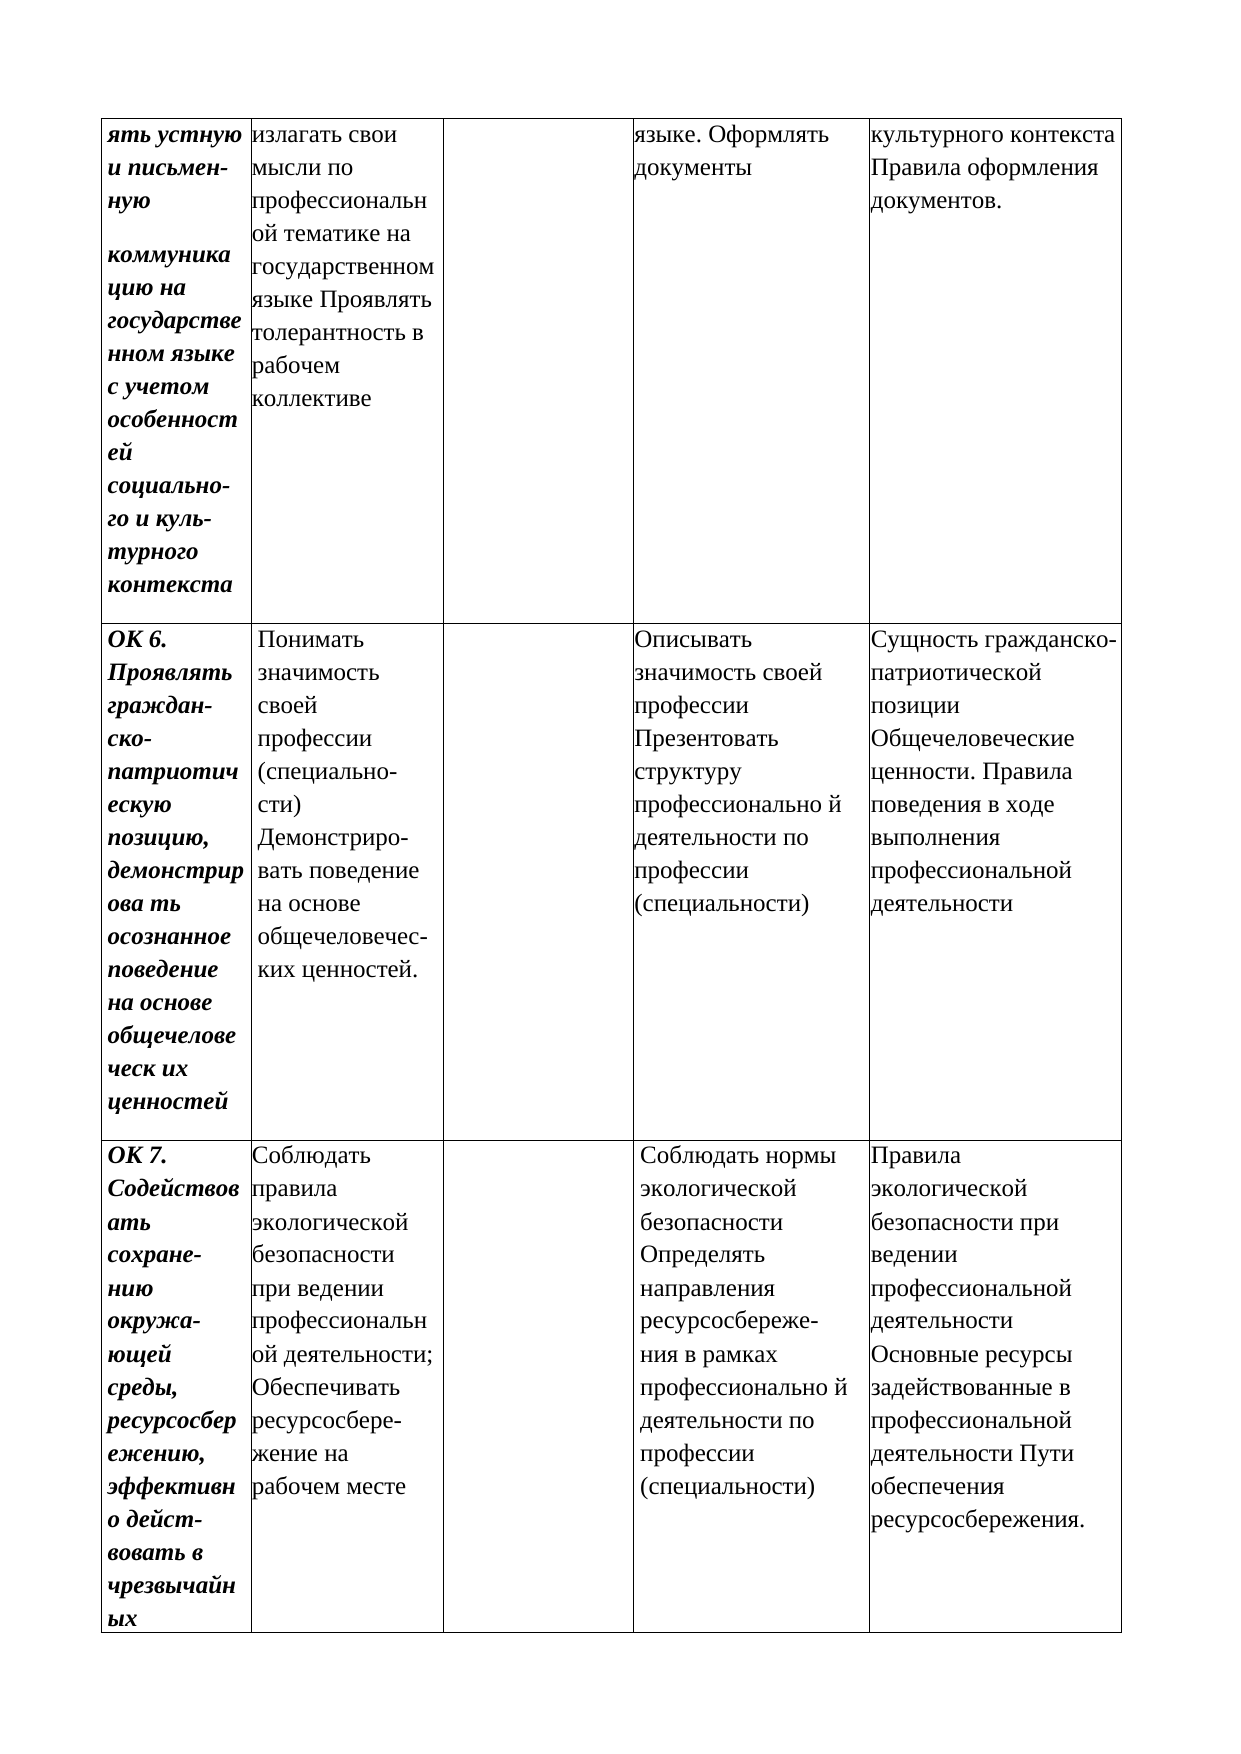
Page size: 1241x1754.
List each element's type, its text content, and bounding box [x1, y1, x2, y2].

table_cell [102, 1141, 251, 1632]
table_cell Понимать значимость своей профессии (специально-сти) Демонстриро-вать поведение на основе общечеловечес-ких ценностей. [252, 624, 443, 1139]
table_cell Описывать значимость своей профессии Презентовать структуру профессионально й деятельности по профессии (специальности) [634, 624, 869, 1139]
table_cell [444, 1141, 633, 1632]
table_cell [252, 1141, 443, 1632]
table_cell Сущность гражданско-патриотической позиции Общечеловеческие ценности. Правила поведения в ходе выполнения профессиональной деятельности [870, 624, 1121, 1139]
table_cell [870, 1141, 1121, 1632]
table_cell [634, 119, 869, 623]
table_cell [444, 624, 633, 1139]
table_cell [252, 119, 443, 623]
table_cell [444, 119, 633, 623]
table_cell ОК 6. Проявлять граждан-ско-патриотическую позицию, демонстрирова ть осознанное поведение на основе общечеловеческ их ценностей [102, 624, 251, 1139]
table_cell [102, 119, 251, 623]
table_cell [634, 1141, 869, 1632]
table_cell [870, 119, 1121, 623]
